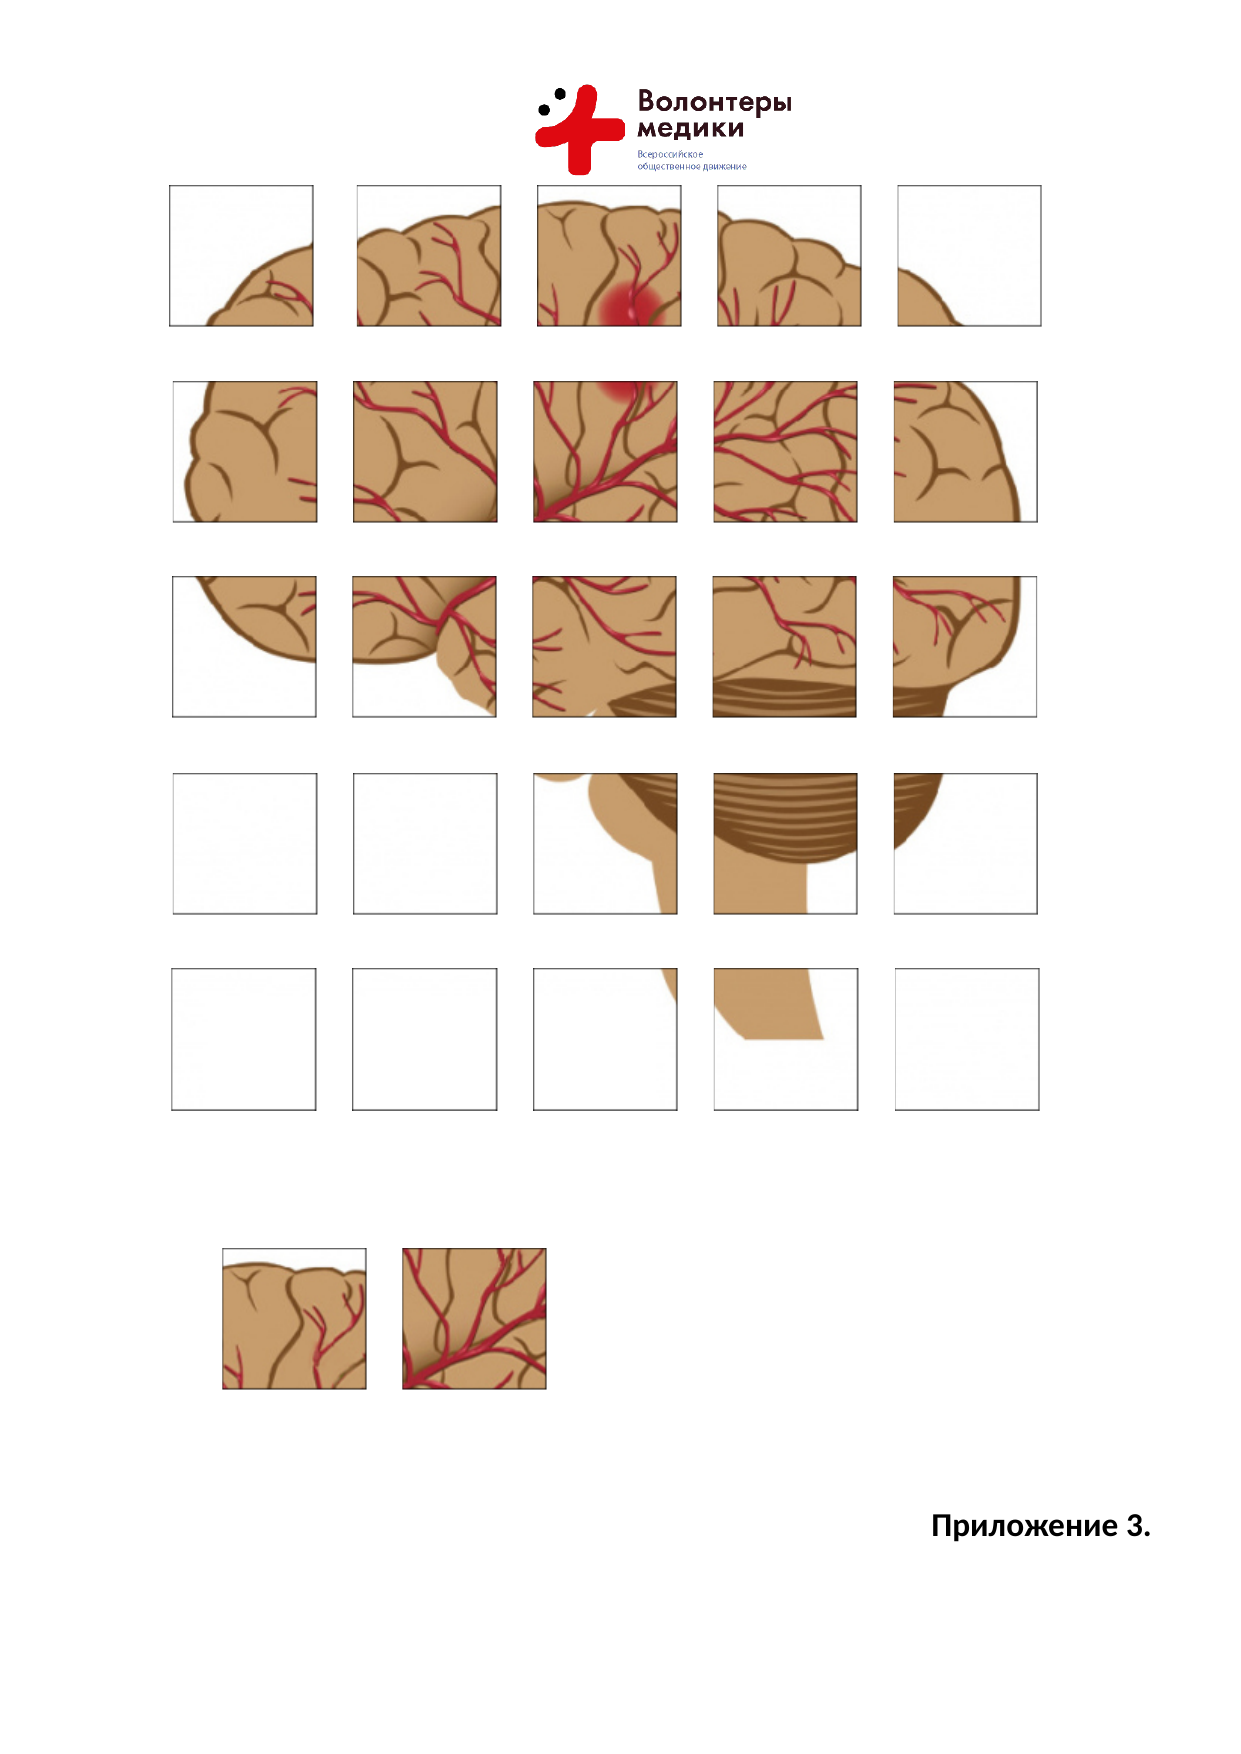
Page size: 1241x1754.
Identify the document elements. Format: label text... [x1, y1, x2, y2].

picture [356, 74, 1042, 363]
picture [172, 773, 1038, 951]
text Приложение 3. [177, 1504, 1152, 1545]
picture [172, 381, 1038, 559]
picture [169, 185, 350, 363]
picture [171, 968, 1040, 1111]
picture [172, 576, 1038, 754]
picture [222, 1248, 583, 1426]
